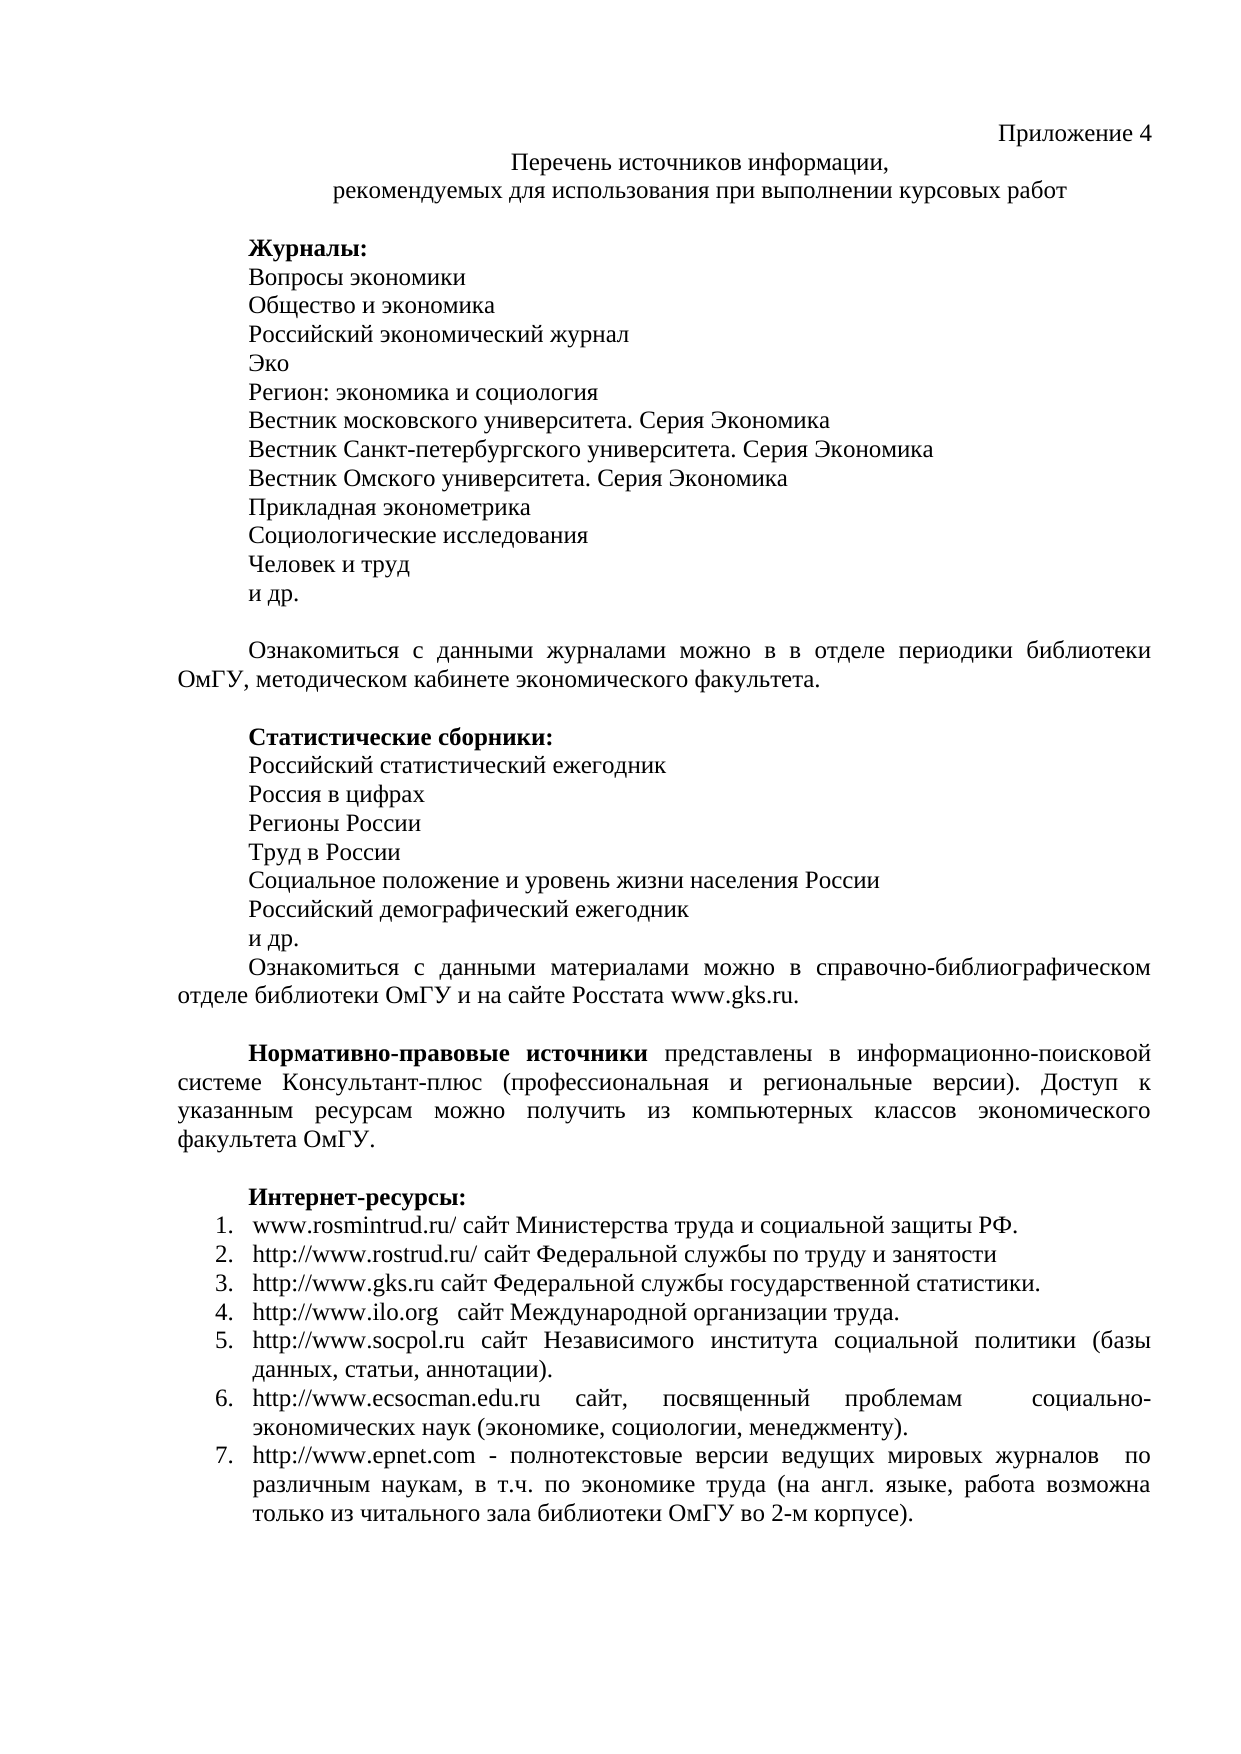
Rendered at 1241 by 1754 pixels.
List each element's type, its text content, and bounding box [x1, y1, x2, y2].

text Российский статистический ежегодник [177, 751, 1152, 779]
text Статистические сборники: [177, 722, 1152, 751]
text Интернет-ресурсы: [177, 1182, 1152, 1211]
text Российский экономический журнал [177, 319, 1152, 348]
list http://www.socpol.ru сайт Независимого института социальной политики (базы данных, статьи, аннотации). [215, 1326, 1152, 1383]
text и др. [177, 923, 1152, 952]
text Вестник Санкт-петербургского университета. Серия Экономика [177, 434, 1152, 463]
text Общество и экономика [177, 291, 1152, 319]
text Ознакомиться с данными журналами можно в в отделе периодики библиотеки ОмГУ, методическом кабинете экономического факультета. [177, 636, 1152, 693]
text Россия в цифрах [177, 779, 1152, 808]
text и др. [177, 578, 1152, 607]
text Вестник Омского университета. Серия Экономика [177, 463, 1152, 492]
text Социологические исследования [177, 521, 1152, 549]
text Эко [177, 348, 1152, 377]
text Перечень источников информации, [177, 147, 1152, 176]
list www.rosmintrud.ru/ сайт Министерства труда и социальной защиты РФ. [463, 1211, 1152, 1239]
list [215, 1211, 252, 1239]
list http://www.gks.ru сайт Федеральной службы государственной статистики. [215, 1268, 1152, 1297]
text Приложение 4 [177, 118, 1152, 147]
text Прикладная эконометрика [177, 492, 1152, 521]
list http://www.ecsocman.edu.ru сайт, посвященный проблемам социально-экономических наук (экономике, социологии, менеджменту). [215, 1383, 1152, 1441]
text Регионы России [177, 808, 1152, 837]
text Человек и труд [177, 549, 1152, 578]
text рекомендуемых для использования при выполнении курсовых работ [177, 176, 1152, 204]
text Социальное положение и уровень жизни населения России [177, 866, 1152, 894]
text Нормативно-правовые источники представлены в информационно-поисковой системе Консультант-плюс (профессиональная и региональные версии). Доступ к указанным ресурсам можно получить из компьютерных классов экономического факультета ОмГУ. [177, 1038, 1152, 1153]
list http://www.epnet.com - полнотекстовые версии ведущих мировых журналов по различным наукам, в т.ч. по экономике труда (на англ. языке, работа возможна только из читального зала библиотеки ОмГУ во 2-м корпусе). [215, 1441, 1152, 1527]
text Регион: экономика и социология [177, 377, 1152, 406]
text Вестник московского университета. Серия Экономика [177, 406, 1152, 434]
list http://www.rostrud.ru/ сайт Федеральной службы по труду и занятости [215, 1239, 1152, 1268]
list http://www.ilo.org сайт Международной организации труда. [215, 1297, 1152, 1326]
text Труд в России [177, 837, 1152, 866]
text Журналы: [177, 233, 1152, 262]
text Вопросы экономики [177, 262, 1152, 291]
text Российский демографический ежегодник [177, 894, 1152, 923]
text Ознакомиться с данными материалами можно в справочно-библиографическом отделе библиотеки ОмГУ и на сайте Росстата www.gks.ru. [177, 952, 1152, 1009]
